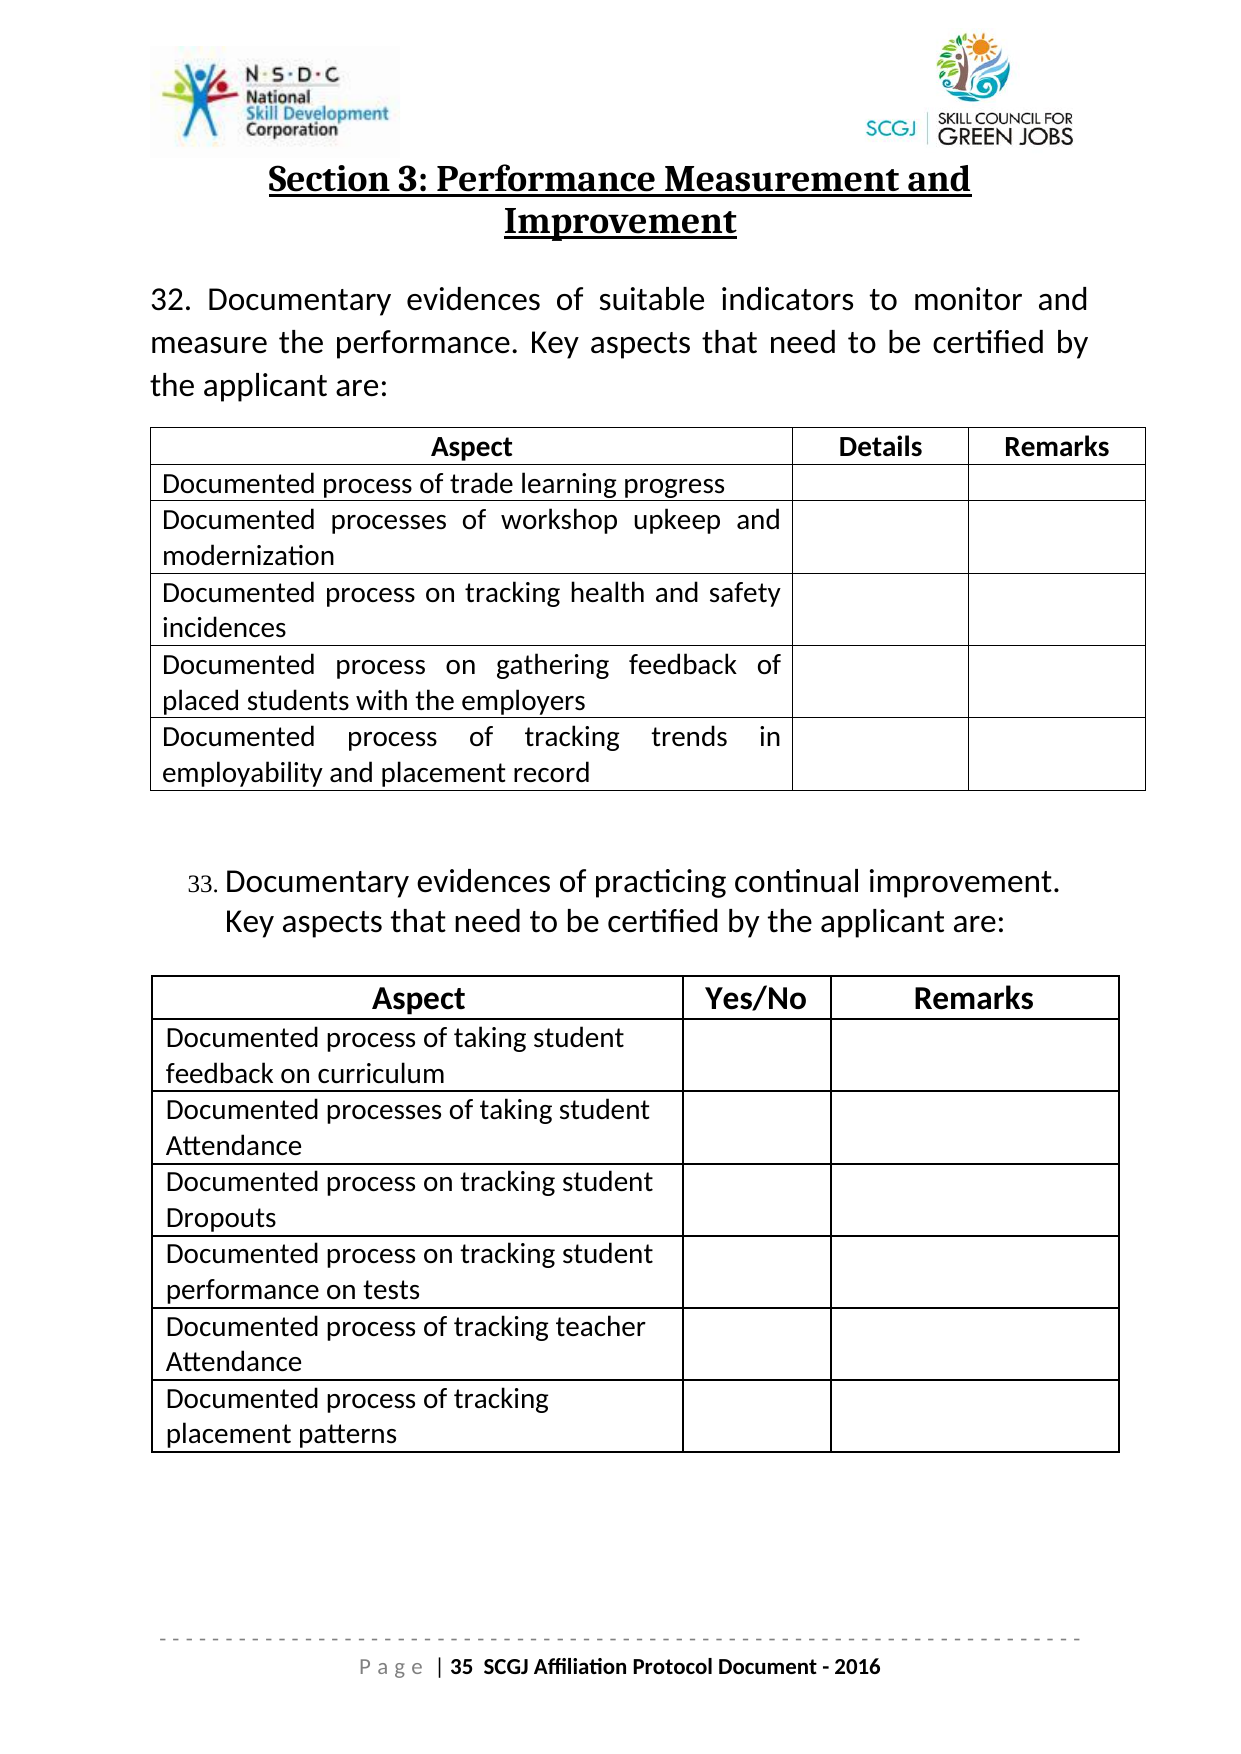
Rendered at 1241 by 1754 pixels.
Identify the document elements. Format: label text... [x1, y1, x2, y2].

table_cell [832, 1309, 1118, 1343]
table_cell [684, 1415, 830, 1451]
table_cell [793, 465, 968, 500]
table_cell [684, 1237, 830, 1271]
table_cell Dropouts [153, 1199, 682, 1234]
table_cell [832, 1126, 1118, 1162]
table_cell Documented process on tracking student [153, 1237, 682, 1271]
table_cell [969, 574, 1145, 645]
table_cell [832, 1199, 1118, 1234]
table_cell Documented process of tracking [153, 1381, 682, 1415]
table_cell Attendance [153, 1126, 682, 1162]
table_cell [969, 465, 1145, 500]
table_cell [793, 501, 968, 573]
table_cell Documented processes of workshop upkeep and modernization [151, 501, 792, 573]
table_header Aspect [151, 428, 792, 464]
table_cell [684, 1199, 830, 1234]
table_cell [684, 1271, 830, 1307]
table_cell [969, 646, 1145, 717]
list Documentary evidences of practicing continual improvement. Key aspects that need to be certified by the applicant are: [187, 861, 1078, 941]
table_cell [969, 718, 1145, 789]
table_cell Documented process of trade learning progress [151, 465, 792, 500]
table_cell [832, 1237, 1118, 1271]
table_cell [684, 1126, 830, 1162]
table_cell Documented process on tracking student [153, 1165, 682, 1199]
table_cell feedback on curriculum [153, 1054, 682, 1090]
text Section 3: Performance Measurement and Improvement [150, 158, 1090, 243]
table_cell [969, 501, 1145, 573]
table_cell Attendance [153, 1343, 682, 1379]
table_cell [684, 1054, 830, 1090]
table_cell [793, 574, 968, 645]
picture [150, 46, 400, 158]
table_header Aspect [153, 977, 682, 1018]
table_cell [684, 1309, 830, 1343]
table_header Yes/No [684, 977, 830, 1018]
table_cell [832, 1054, 1118, 1090]
table_cell [793, 718, 968, 789]
table_cell placement patterns [153, 1415, 682, 1451]
table_cell [684, 1092, 830, 1126]
table_cell [684, 1381, 830, 1415]
table_cell performance on tests [153, 1271, 682, 1307]
table_cell [684, 1343, 830, 1379]
picture [852, 28, 1091, 158]
table_cell Documented process on tracking health and safety incidences [151, 574, 792, 645]
table_cell [832, 1271, 1118, 1307]
table_cell [793, 646, 968, 717]
table_header Remarks [832, 977, 1118, 1018]
text 32. Documentary evidences of suitable indicators to monitor and measure the performance. Key aspects that need to be certified by the applicant are: [150, 278, 1090, 404]
table_header Remarks [969, 428, 1145, 464]
table_cell [684, 1020, 830, 1054]
table_cell Documented processes of taking student [153, 1092, 682, 1126]
table_cell Documented process of taking student [153, 1020, 682, 1054]
table_cell [832, 1415, 1118, 1451]
table_cell Documented process of tracking trends in employability and placement record [151, 718, 792, 789]
table_header Details [793, 428, 968, 464]
table_cell [684, 1165, 830, 1199]
table_cell [832, 1165, 1118, 1199]
table_cell [832, 1343, 1118, 1379]
table_cell [832, 1092, 1118, 1126]
table_cell [832, 1381, 1118, 1415]
table_cell Documented process of tracking teacher [153, 1309, 682, 1343]
table_cell Documented process on gathering feedback of placed students with the employers [151, 646, 792, 717]
table_cell [832, 1020, 1118, 1054]
